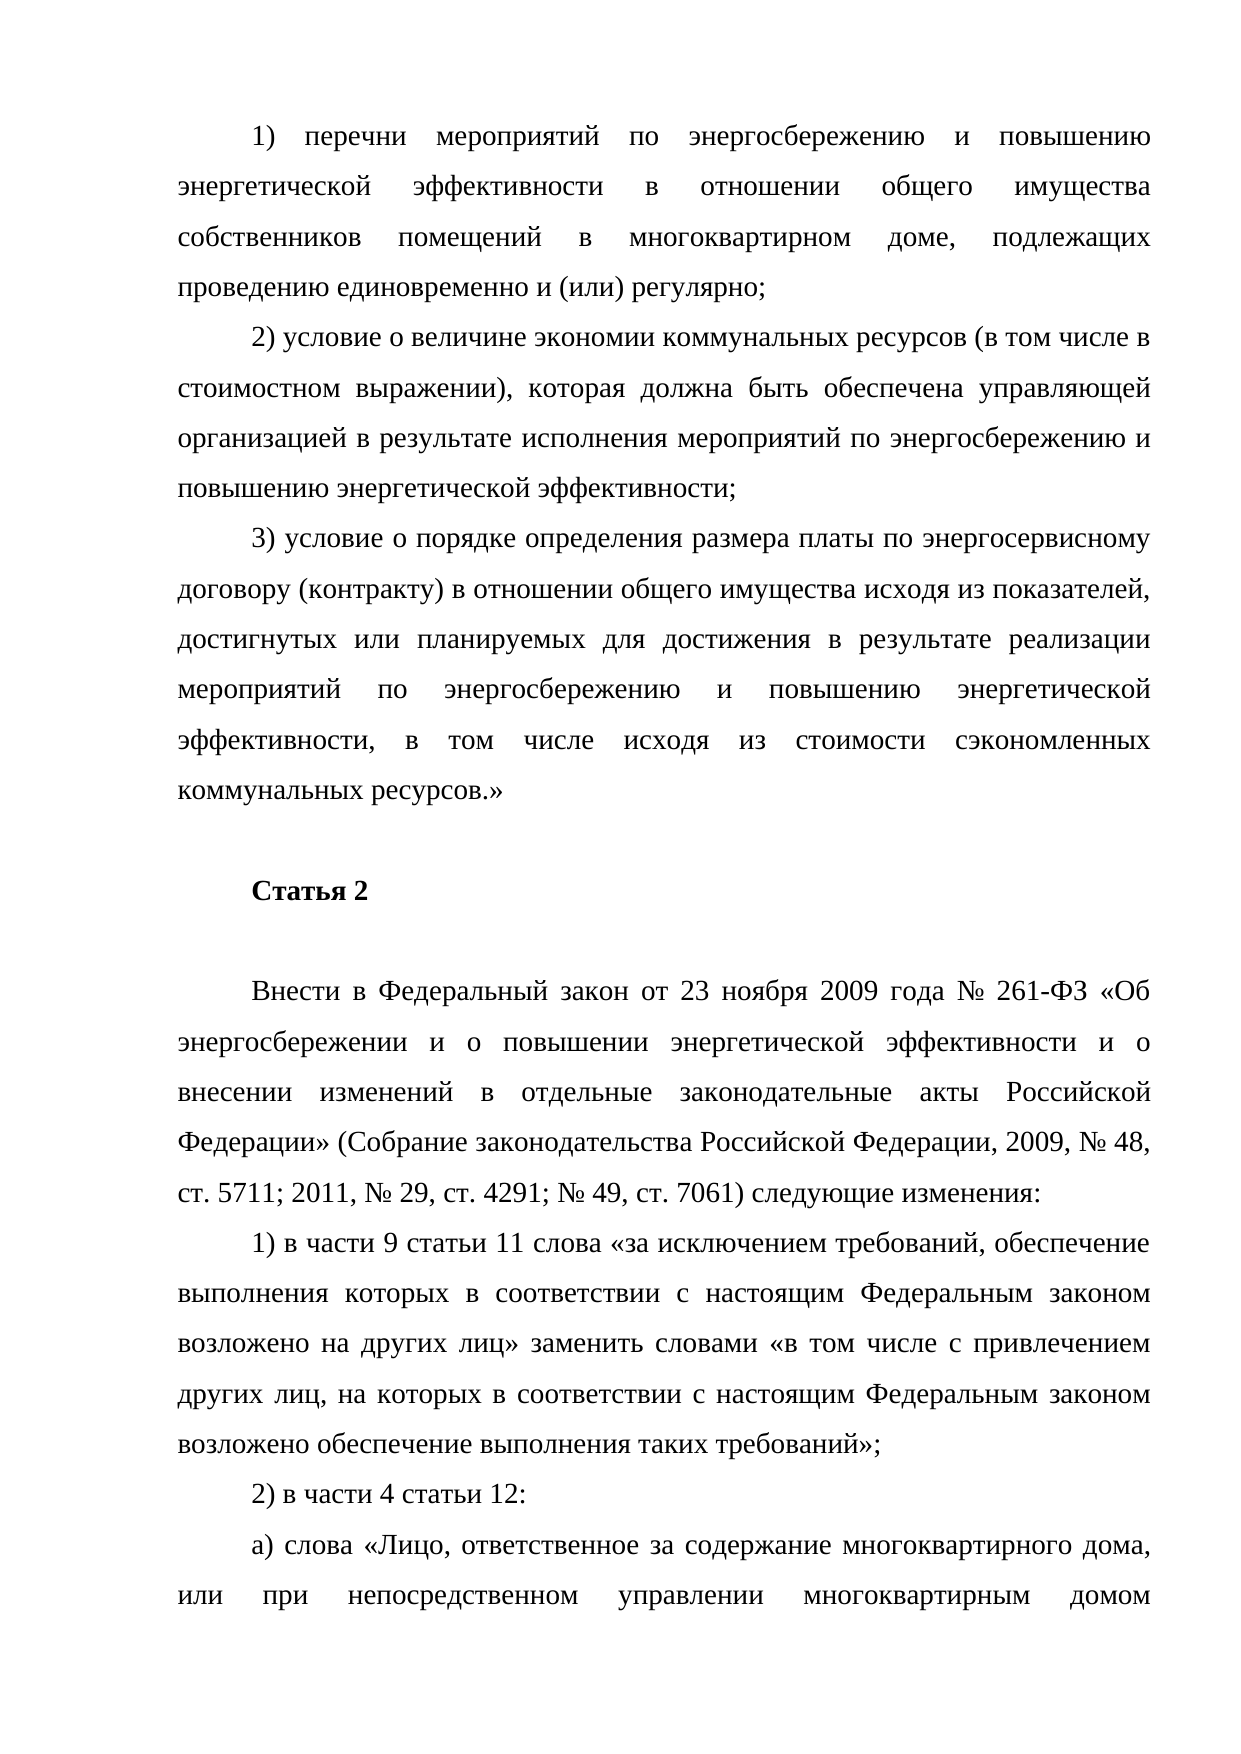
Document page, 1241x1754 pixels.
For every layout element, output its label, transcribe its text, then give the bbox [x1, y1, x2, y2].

text 1) в части 9 статьи 11 слова «за исключением требований, обеспечение выполнения которых в соответствии с настоящим Федеральным законом возложено на других лиц» заменить словами «в том числе с привлечением других лиц, на которых в соответствии с настоящим Федеральным законом возложено обеспечение выполнения таких требований»; [177, 1225, 1152, 1460]
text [177, 1527, 1152, 1611]
text 3) условие о порядке определения размера платы по энергосервисному договору (контракту) в отношении общего имущества исходя из показателей, достигнутых или планируемых для достижения в результате реализации мероприятий по энергосбережению и повышению энергетической эффективности, в том числе исходя из стоимости сэкономленных коммунальных ресурсов.» [177, 521, 1152, 806]
text 1) перечни мероприятий по энергосбережению и повышению энергетической эффективности в отношении общего имущества собственников помещений в многоквартирном доме, подлежащих проведению единовременно и (или) регулярно; [177, 118, 1152, 303]
text Внести в Федеральный закон от 23 ноября 2009 года № 261-ФЗ «Об энергосбережении и о повышении энергетической эффективности и о внесении изменений в отдельные законодательные акты Российской Федерации» (Собрание законодательства Российской Федерации, 2009, № 48, ст. 5711; 2011, № 29, ст. 4291; № 49, ст. 7061) следующие изменения: [177, 973, 1152, 1208]
text 2) условие о величине экономии коммунальных ресурсов (в том числе в стоимостном выражении), которая должна быть обеспечена управляющей организацией в результате исполнения мероприятий по энергосбережению и повышению энергетической эффективности; [177, 319, 1152, 504]
text Статья 2 [177, 873, 1152, 906]
text 2) в части 4 статьи 12: [177, 1477, 1152, 1510]
